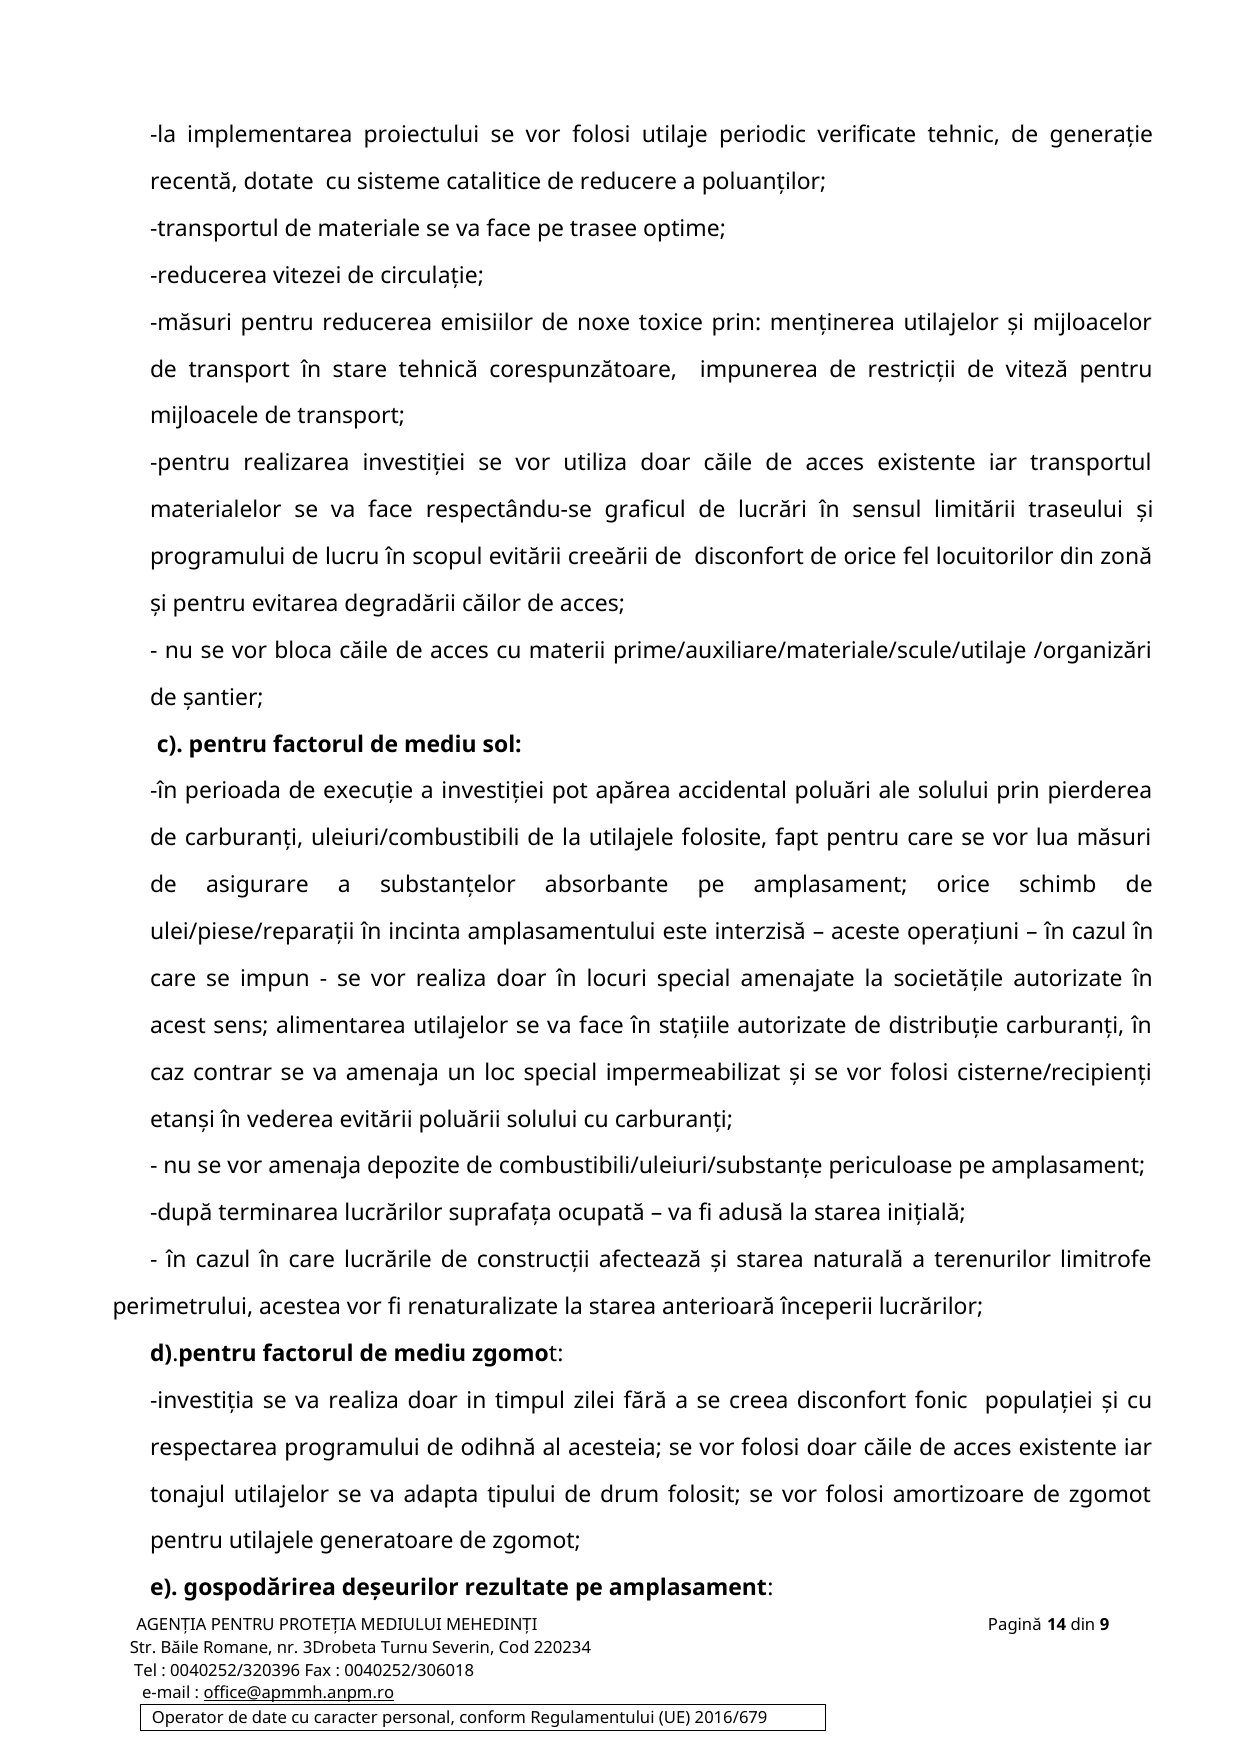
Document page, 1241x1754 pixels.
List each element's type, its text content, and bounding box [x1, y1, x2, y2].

list -reducerea vitezei de circulație; [150, 259, 1153, 290]
text -după terminarea lucrărilor suprafața ocupată – va fi adusă la starea iniţială; [112, 1196, 1153, 1227]
list d).pentru factorul de mediu zgomot: [112, 1337, 1153, 1368]
list -în perioada de execuție a investiției pot apărea accidental poluări ale solului prin pierderea de carburanți, uleiuri/combustibili de la utilajele folosite, fapt pentru care se vor lua măsuri de asigurare a substanțelor absorbante pe amplasament; orice schimb de ulei/piese/reparaţii în incinta amplasamentului este interzisă – aceste operaţiuni – în cazul în care se impun - se vor realiza doar în locuri special amenajate la societăţile autorizate în acest sens; alimentarea utilajelor se va face în stațiile autorizate de distribuție carburanți, în caz contrar se va amenaja un loc special impermeabilizat și se vor folosi cisterne/recipienți etanși în vederea evitării poluării solului cu carburanți; [150, 774, 1153, 1134]
list c). pentru factorul de mediu sol: [157, 727, 1153, 759]
list - nu se vor amenaja depozite de combustibili/uleiuri/substanțe periculoase pe amplasament; [150, 1149, 1153, 1181]
text - în cazul în care lucrările de construcții afectează și starea naturală a terenurilor limitrofe perimetrului, acestea vor fi renaturalizate la starea anterioară începerii lucrărilor; [112, 1243, 1153, 1321]
list -pentru realizarea investiției se vor utiliza doar căile de acces existente iar transportul materialelor se va face respectându-se graficul de lucrări în sensul limitării traseului şi programului de lucru în scopul evitării creeării de disconfort de orice fel locuitorilor din zonă și pentru evitarea degradării căilor de acces; [150, 446, 1153, 618]
list -măsuri pentru reducerea emisiilor de noxe toxice prin: menținerea utilajelor și mijloacelor de transport în stare tehnică corespunzătoare, impunerea de restricții de viteză pentru mijloacele de transport; [150, 306, 1153, 431]
list - nu se vor bloca căile de acces cu materii prime/auxiliare/materiale/scule/utilaje /organizări de șantier; [150, 634, 1153, 712]
list -la implementarea proiectului se vor folosi utilaje periodic verificate tehnic, de generație recentă, dotate cu sisteme catalitice de reducere a poluanților; [150, 118, 1153, 196]
list -transportul de materiale se va face pe trasee optime; [150, 212, 1153, 243]
text -investiția se va realiza doar in timpul zilei fără a se creea disconfort fonic populației și cu respectarea programului de odihnă al acesteia; se vor folosi doar căile de acces existente iar tonajul utilajelor se va adapta tipului de drum folosit; se vor folosi amortizoare de zgomot pentru utilajele generatoare de zgomot; [150, 1384, 1153, 1556]
text e). gospodărirea deșeurilor rezultate pe amplasament: [150, 1571, 1153, 1602]
